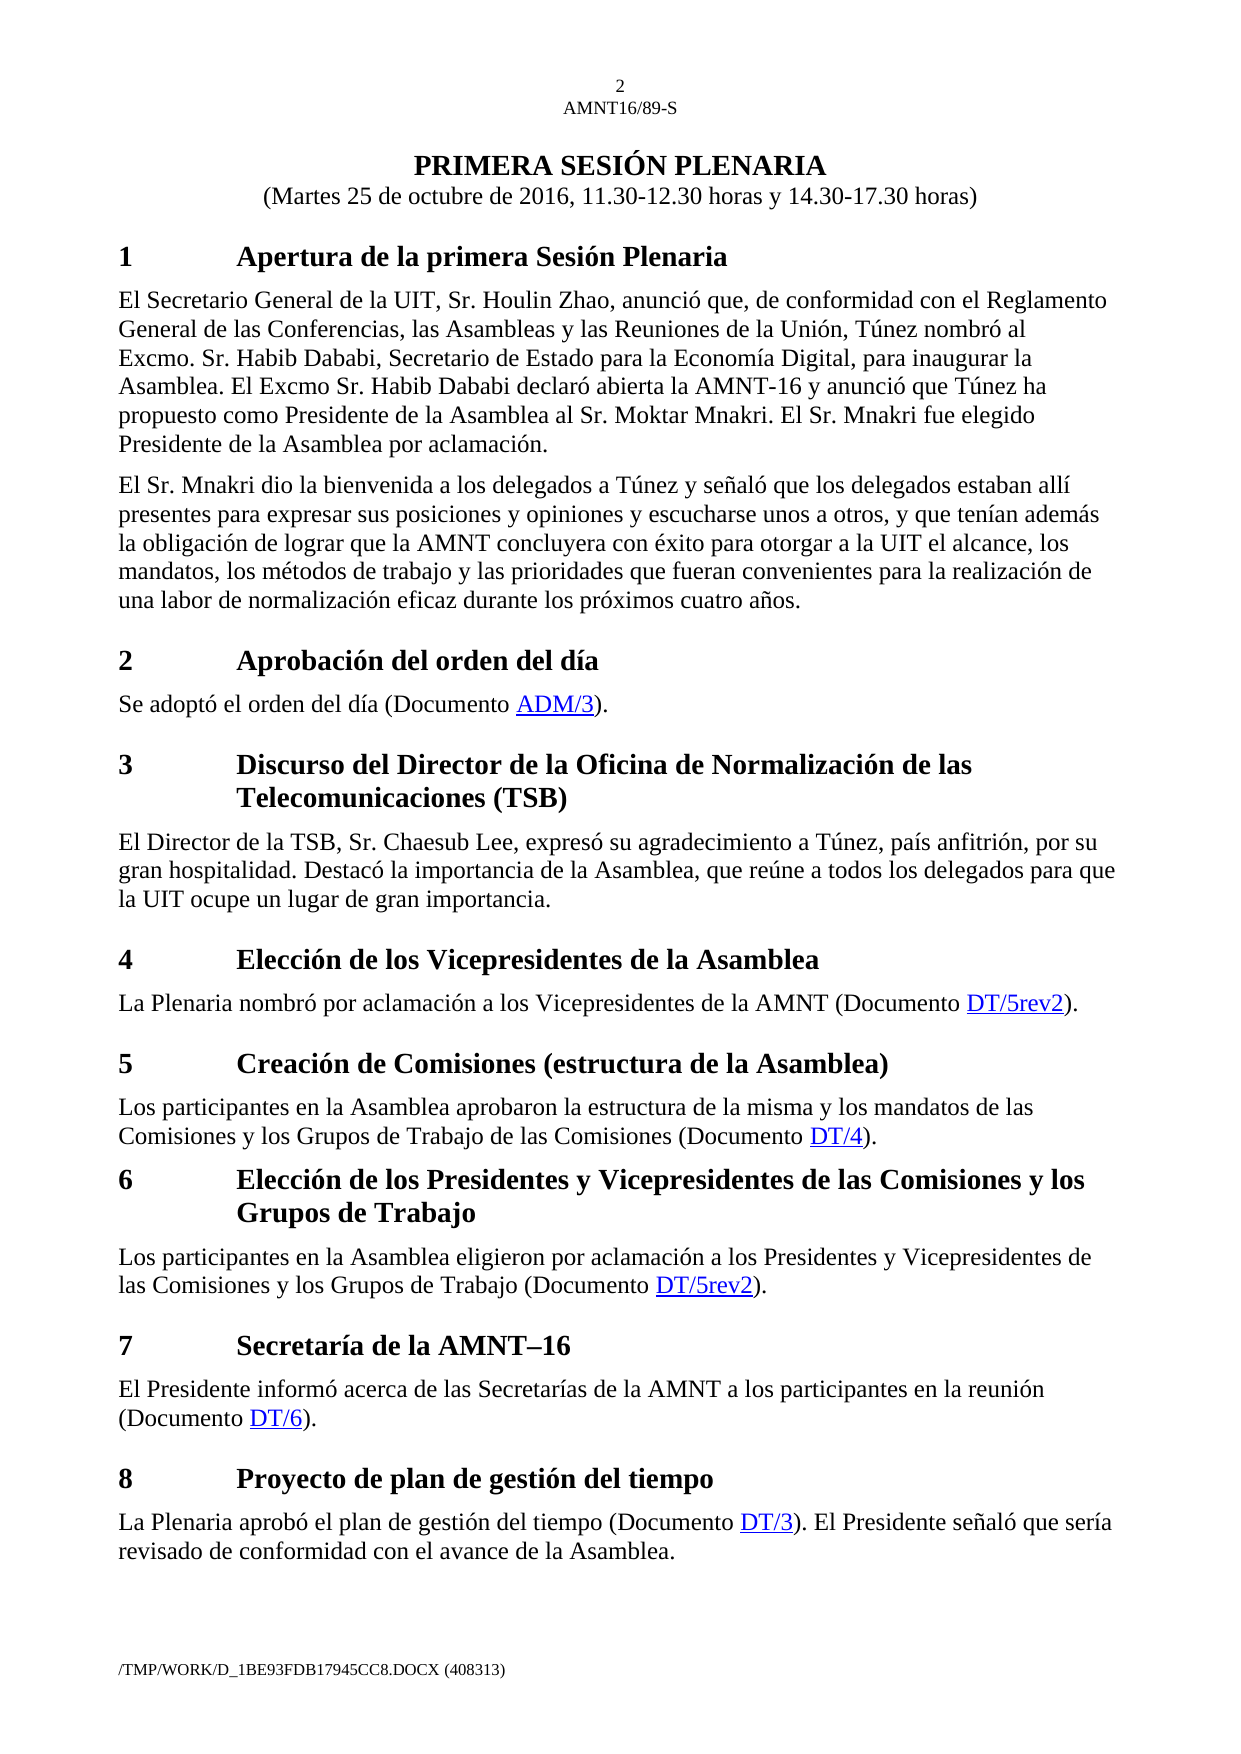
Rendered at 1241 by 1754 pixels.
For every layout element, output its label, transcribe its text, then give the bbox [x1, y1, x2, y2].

text Los participantes en la Asamblea eligieron por aclamación a los Presidentes y Vicepresidentes de las Comisiones y los Grupos de Trabajo (Documento DT/5rev2). [118, 1242, 1122, 1299]
text Los participantes en la Asamblea aprobaron la estructura de la misma y los mandatos de las Comisiones y los Grupos de Trabajo de las Comisiones (Documento DT/4). [118, 1092, 1122, 1149]
text El Sr. Mnakri dio la bienvenida a los delegados a Túnez y señaló que los delegados estaban allí presentes para expresar sus posiciones y opiniones y escucharse unos a otros, y que tenían además la obligación de lograr que la AMNT concluyera con éxito para otorgar a la UIT el alcance, los mandatos, los métodos de trabajo y las prioridades que fueran convenientes para la realización de una labor de normalización eficaz durante los próximos cuatro años. [118, 470, 1122, 614]
subtitle 8 Proyecto de plan de gestión del tiempo [118, 1461, 1122, 1494]
text 6 Elección de los Presidentes y Vicepresidentes de las Comisiones y los Grupos de Trabajo [118, 1162, 1122, 1229]
text El Presidente informó acerca de las Secretarías de la AMNT a los participantes en la reunión (Documento DT/6). [118, 1374, 1122, 1432]
text (Martes 25 de octubre de 2016, 11.30-12.30 horas y 14.30-17.30 horas) [118, 181, 1122, 210]
text Se adoptó el orden del día (Documento ADM/3). [118, 689, 1122, 718]
subtitle 5 Creación de Comisiones (estructura de la Asamblea) [118, 1046, 1122, 1079]
subtitle 7 Secretaría de la AMNT–16 [118, 1328, 1122, 1362]
subtitle 2 Aprobación del orden del día [118, 643, 1122, 677]
text La Plenaria nombró por aclamación a los Vicepresidentes de la AMNT (Documento DT/5rev2). [118, 988, 1122, 1017]
subtitle 3 Discurso del Director de la Oficina de Normalización de las Telecomunicaciones (TSB) [118, 747, 1122, 814]
subtitle 4 Elección de los Vicepresidentes de la Asamblea [118, 942, 1122, 976]
subtitle 1 Apertura de la primera Sesión Plenaria [118, 239, 1122, 273]
text La Plenaria aprobó el plan de gestión del tiempo (Documento DT/3). El Presidente señaló que sería revisado de conformidad con el avance de la Asamblea. [118, 1507, 1122, 1564]
text El Director de la TSB, Sr. Chaesub Lee, expresó su agradecimiento a Túnez, país anfitrión, por su gran hospitalidad. Destacó la importancia de la Asamblea, que reúne a todos los delegados para que la UIT ocupe un lugar de gran importancia. [118, 827, 1122, 913]
text El Secretario General de la UIT, Sr. Houlin Zhao, anunció que, de conformidad con el Reglamento General de las Conferencias, las Asambleas y las Reuniones de la Unión, Túnez nombró al Excmo. Sr. Habib Dababi, Secretario de Estado para la Economía Digital, para inaugurar la Asamblea. El Excmo Sr. Habib Dababi declaró abierta la AMNT-16 y anunció que Túnez ha propuesto como Presidente de la Asamblea al Sr. Moktar Mnakri. El Sr. Mnakri fue elegido Presidente de la Asamblea por aclamación. [118, 285, 1122, 458]
text Primera Sesión Plenaria [118, 148, 1122, 181]
